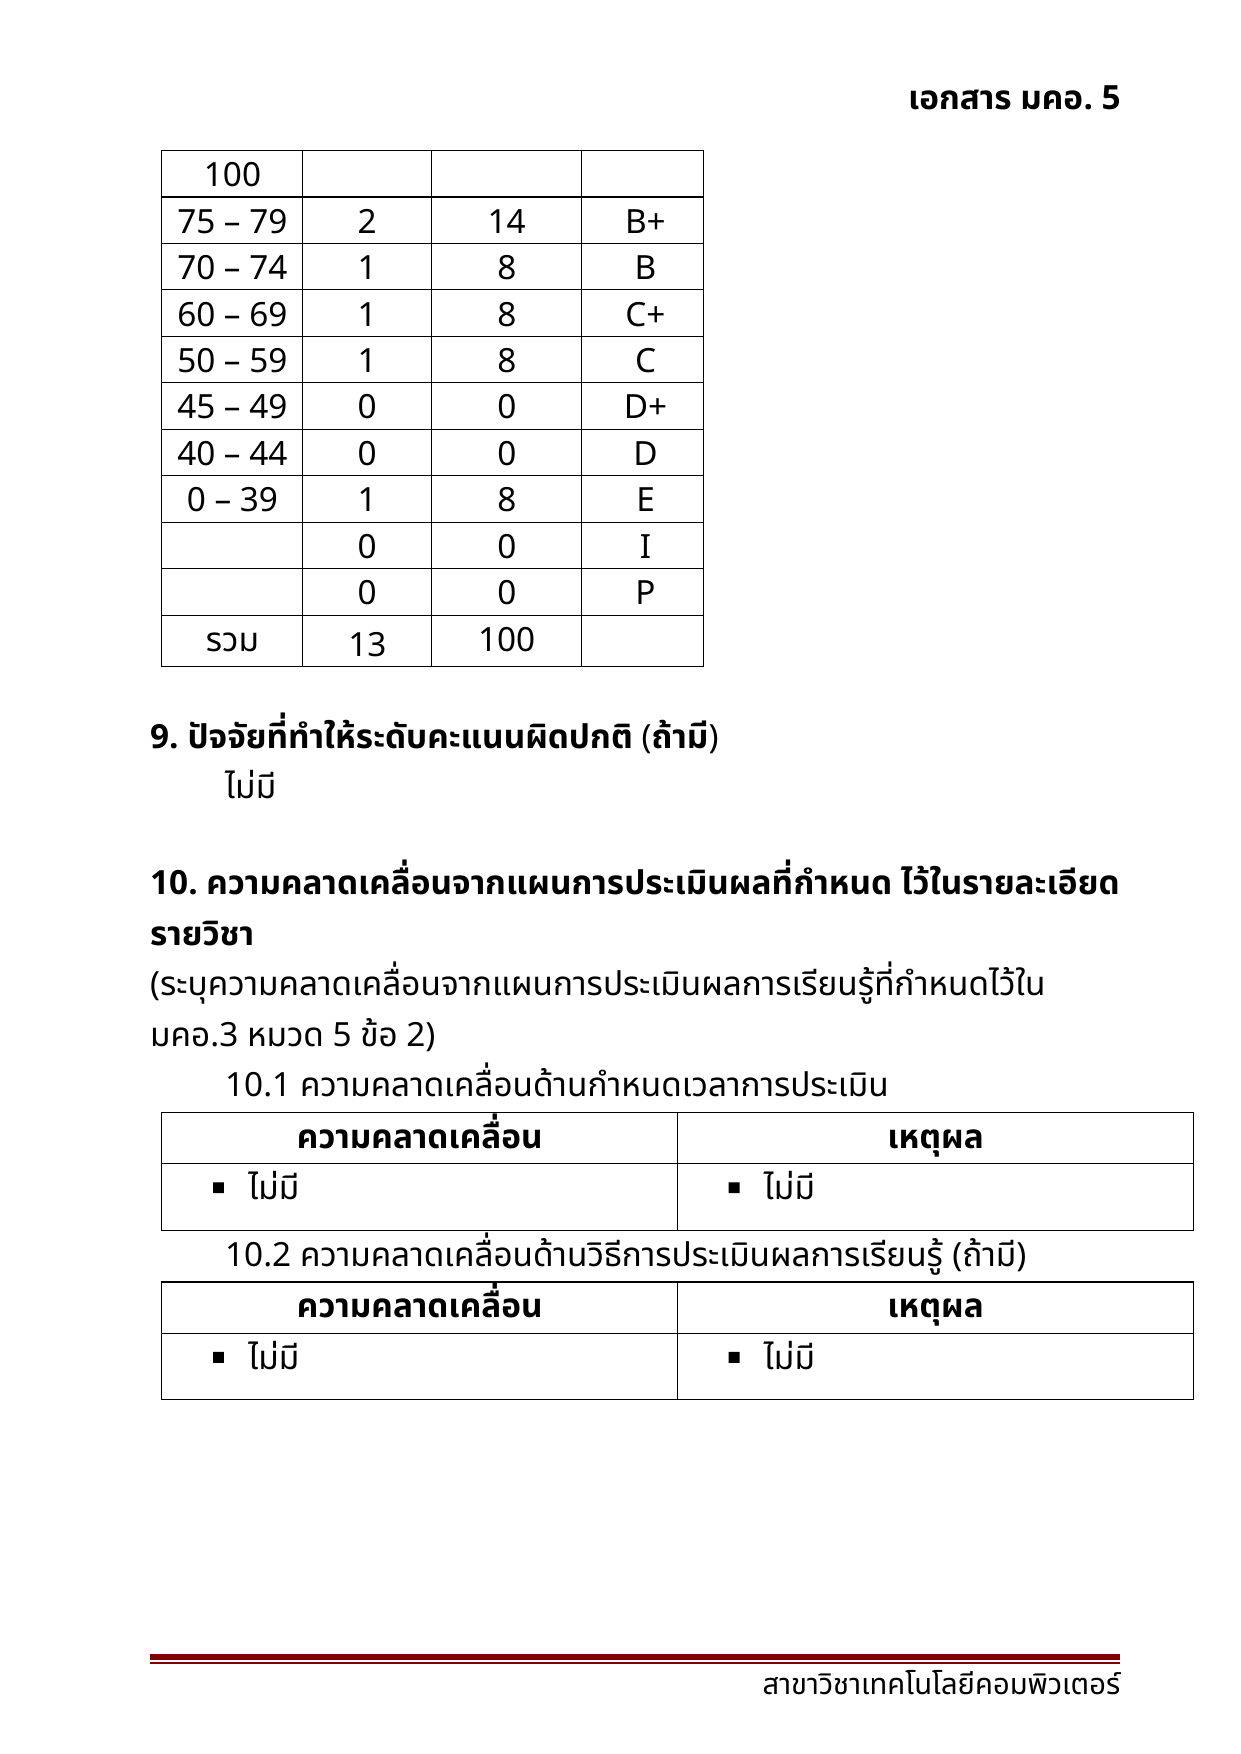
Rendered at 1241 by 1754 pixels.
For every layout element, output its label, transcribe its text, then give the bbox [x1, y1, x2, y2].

table_cell 40 – 44 [162, 430, 302, 475]
table_header เหตุผล [678, 1113, 1193, 1163]
text ไม่มี [150, 763, 1120, 813]
table_cell B+ [582, 198, 703, 243]
table_cell 8 [432, 337, 581, 382]
text (ระบุความคลาดเคลื่อนจากแผนการประเมินผลการเรียนรู้ที่กำหนดไว้ใน มคอ.3 หมวด 5 ข้อ 2) [150, 960, 1120, 1061]
table_cell 1 [303, 244, 431, 289]
table_header ความคลาดเคลื่อน [162, 1113, 677, 1163]
text 10.2 ความคลาดเคลื่อนด้านวิธีการประเมินผลการเรียนรู้ (ถ้ามี) [150, 1231, 1120, 1281]
table_cell [162, 523, 302, 568]
table_cell B [582, 244, 703, 289]
table_cell 60 – 69 [162, 290, 302, 336]
table_cell [582, 616, 703, 666]
table_cell I [582, 523, 703, 568]
table_cell 80 – 100 [162, 151, 302, 196]
table_cell P [582, 569, 703, 614]
table_cell D+ [582, 383, 703, 429]
table_cell 14 [432, 198, 581, 243]
subtitle 10. ความคลาดเคลื่อนจากแผนการประเมินผลที่กำหนด ไว้ในรายละเอียดรายวิชา [150, 859, 1120, 960]
table_cell [162, 569, 302, 614]
table_cell 0 [432, 523, 581, 568]
table_cell รวม [162, 616, 302, 666]
table_cell 8 [432, 290, 581, 336]
table_cell 100 [432, 616, 581, 666]
table_cell ไม่มี [162, 1164, 677, 1230]
table_cell 0 [432, 569, 581, 614]
table_cell D [582, 430, 703, 475]
table_cell 45 – 49 [162, 383, 302, 429]
table_cell ไม่มี [162, 1334, 677, 1399]
table_cell C [582, 337, 703, 382]
table_cell 75 – 79 [162, 198, 302, 243]
table_cell 2 [303, 198, 431, 243]
table_cell 1 [303, 476, 431, 522]
table_cell 0 [432, 383, 581, 429]
table_cell 0 [303, 383, 431, 429]
table_cell 0 – 39 [162, 476, 302, 522]
table_cell 8 [432, 476, 581, 522]
table_header เหตุผล [678, 1283, 1193, 1333]
table_header ความคลาดเคลื่อน [162, 1283, 677, 1333]
table_cell 7 [303, 151, 431, 196]
table_cell 0 [303, 430, 431, 475]
table_cell C+ [582, 290, 703, 336]
table_cell A [582, 151, 703, 196]
text 10.1 ความคลาดเคลื่อนด้านกำหนดเวลาการประเมิน [150, 1061, 1120, 1112]
table_cell 70 – 74 [162, 244, 302, 289]
table_cell 13 [303, 616, 431, 666]
table_cell E [582, 476, 703, 522]
table_cell 8 [432, 244, 581, 289]
table_cell ไม่มี [678, 1164, 1193, 1230]
table_cell 0 [432, 430, 581, 475]
table_cell 54 [432, 151, 581, 196]
table_cell ไม่มี [678, 1334, 1193, 1399]
table_cell 0 [303, 523, 431, 568]
table_cell 50 – 59 [162, 337, 302, 382]
table_cell 1 [303, 290, 431, 336]
table_cell 0 [303, 569, 431, 614]
table_cell 1 [303, 337, 431, 382]
subtitle 9. ปัจจัยที่ทำให้ระดับคะแนนผิดปกติ (ถ้ามี) [150, 712, 1120, 763]
